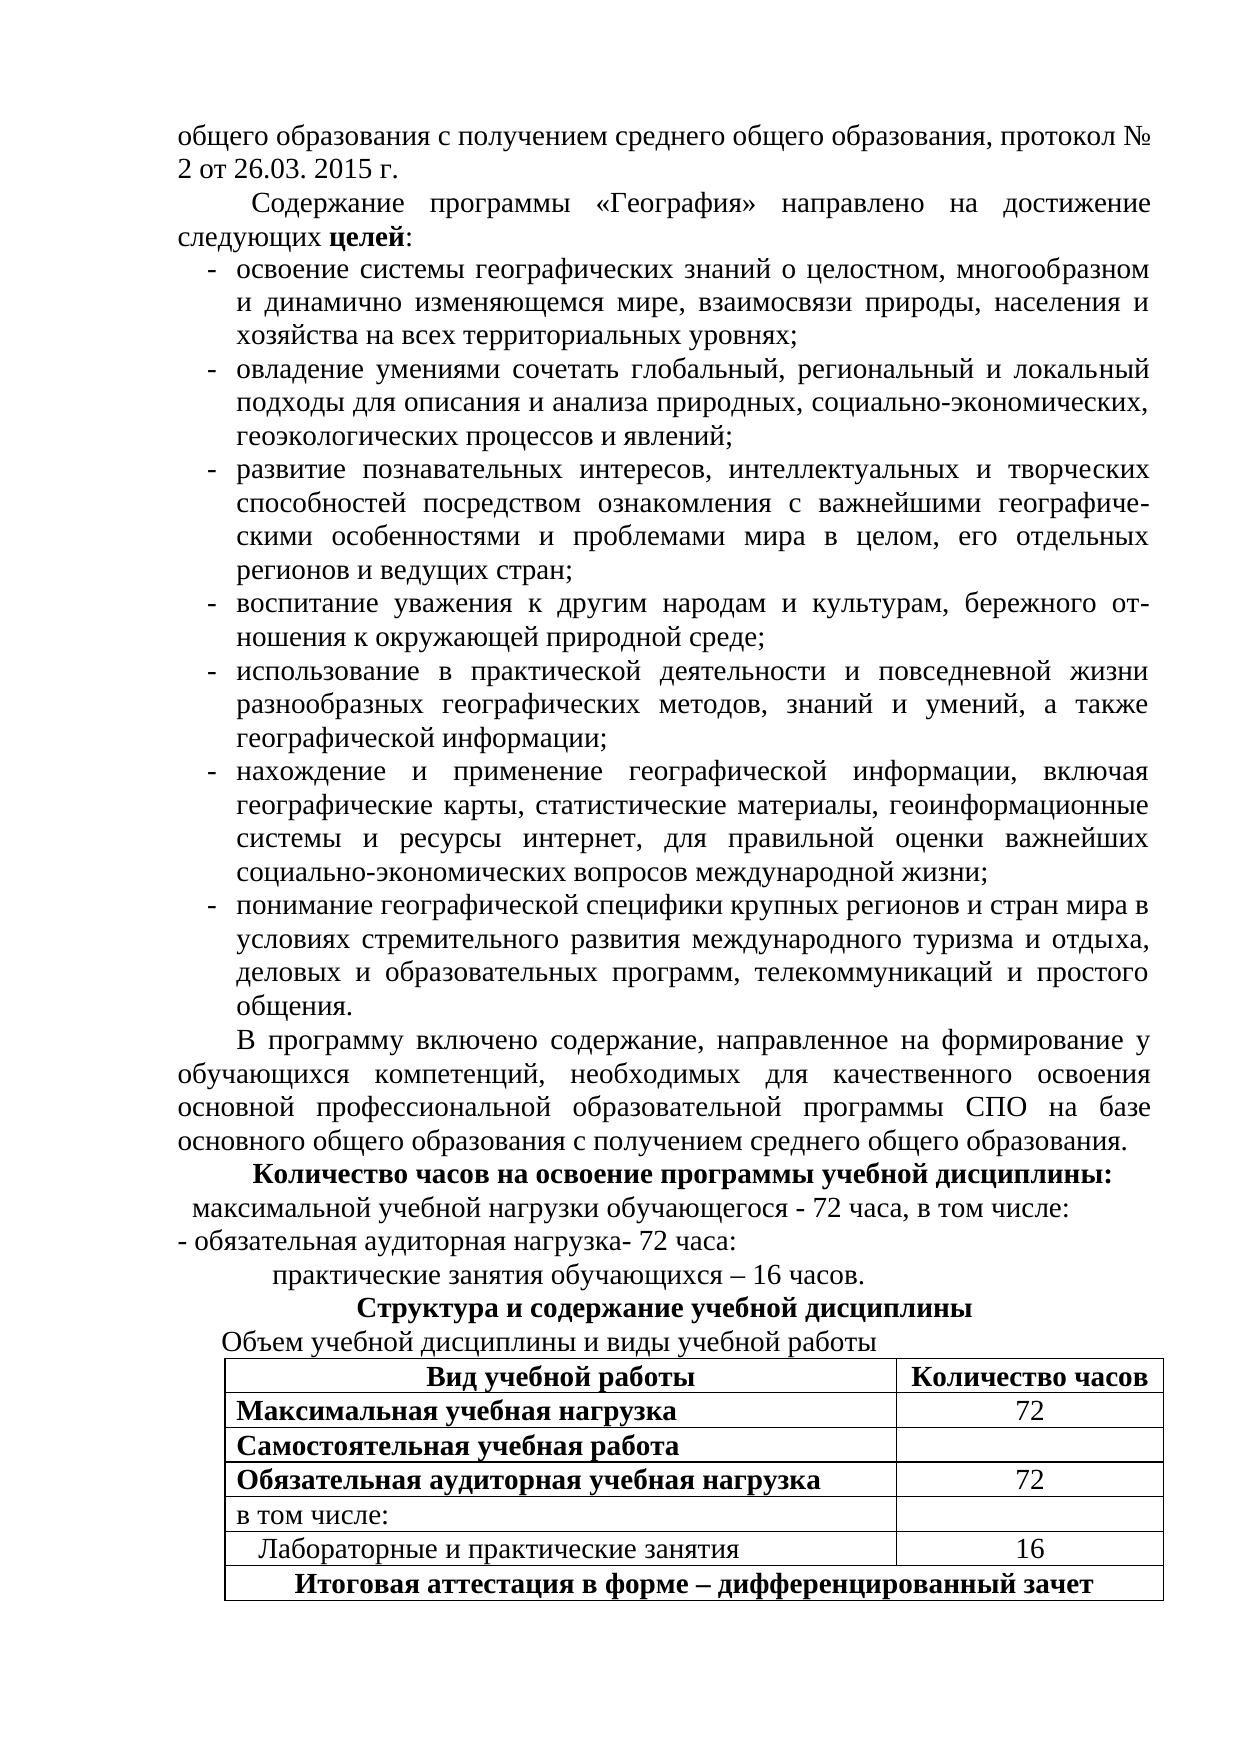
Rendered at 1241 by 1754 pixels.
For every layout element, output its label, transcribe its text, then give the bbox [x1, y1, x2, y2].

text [177, 118, 1152, 185]
table_cell Самостоятельная учебная работа [226, 1428, 896, 1461]
list освоение системы географических знаний о целостном, многообразном и динамично изменяющемся мире, взаимосвязи природы, населения и хозяйства на всех территориальных уровнях; [207, 252, 1149, 351]
list овладение умениями сочетать глобальный, региональный и локальный подходы для описания и анализа природных, социально-экономических, геоэкологических процессов и явлений; [207, 351, 1149, 452]
table_cell Итоговая аттестация в форме – дифференцированный зачет [226, 1566, 1163, 1600]
list понимание географической специфики крупных регионов и стран мира в условиях стремительного развития международного туризма и отдыха, деловых и образовательных программ, телекоммуникаций и простого общения. [207, 888, 1149, 1022]
table_cell 72 [897, 1463, 1163, 1496]
table_cell [897, 1497, 1163, 1531]
text максимальной учебной нагрузки обучающегося - 72 часа, в том числе: [177, 1190, 1152, 1223]
table_cell [897, 1428, 1163, 1461]
table_header Количество часов [897, 1359, 1163, 1392]
table_cell Лабораторные и практические занятия [226, 1532, 896, 1565]
table_cell 72 [897, 1393, 1163, 1427]
text практические занятия обучающихся – 16 часов. [177, 1257, 1152, 1291]
text В программу включено содержание, направленное на формирование у обучающихся компетенций, необходимых для качественного освоения основной профессиональной образовательной программы СПО на базе основного общего образования с получением среднего общего образования. [177, 1022, 1152, 1156]
table_cell Обязательная аудиторная учебная нагрузка [226, 1463, 896, 1496]
text - обязательная аудиторная нагрузка- 72 часа: [177, 1223, 1152, 1257]
text Содержание программы «География» направлено на достижение следующих целей: [177, 185, 1152, 252]
text Количество часов на освоение программы учебной дисциплины: [252, 1156, 1152, 1190]
list нахождение и применение географической информации, включая географические карты, статистические материалы, геоинформационные системы и ресурсы интернет, для правильной оценки важнейших социально-экономических вопросов международной жизни; [207, 754, 1149, 888]
list воспитание уважения к другим народам и культурам, бережного отношения к окружающей природной среде; [207, 586, 1149, 653]
list развитие познавательных интересов, интеллектуальных и творческих способностей посредством ознакомления с важнейшими географическими особенностями и проблемами мира в целом, его отдельных регионов и ведущих стран; [207, 452, 1149, 586]
text Объем учебной дисциплины и виды учебной работы [177, 1324, 1152, 1358]
table_cell 16 [897, 1532, 1163, 1565]
list использование в практической деятельности и повседневной жизни разнообразных географических методов, знаний и умений, а также географической информации; [207, 653, 1149, 754]
table_cell Максимальная учебная нагрузка [226, 1393, 896, 1427]
table_header Вид учебной работы [226, 1359, 896, 1392]
text Структура и содержание учебной дисциплины [177, 1291, 1152, 1324]
table_cell в том числе: [226, 1497, 896, 1531]
